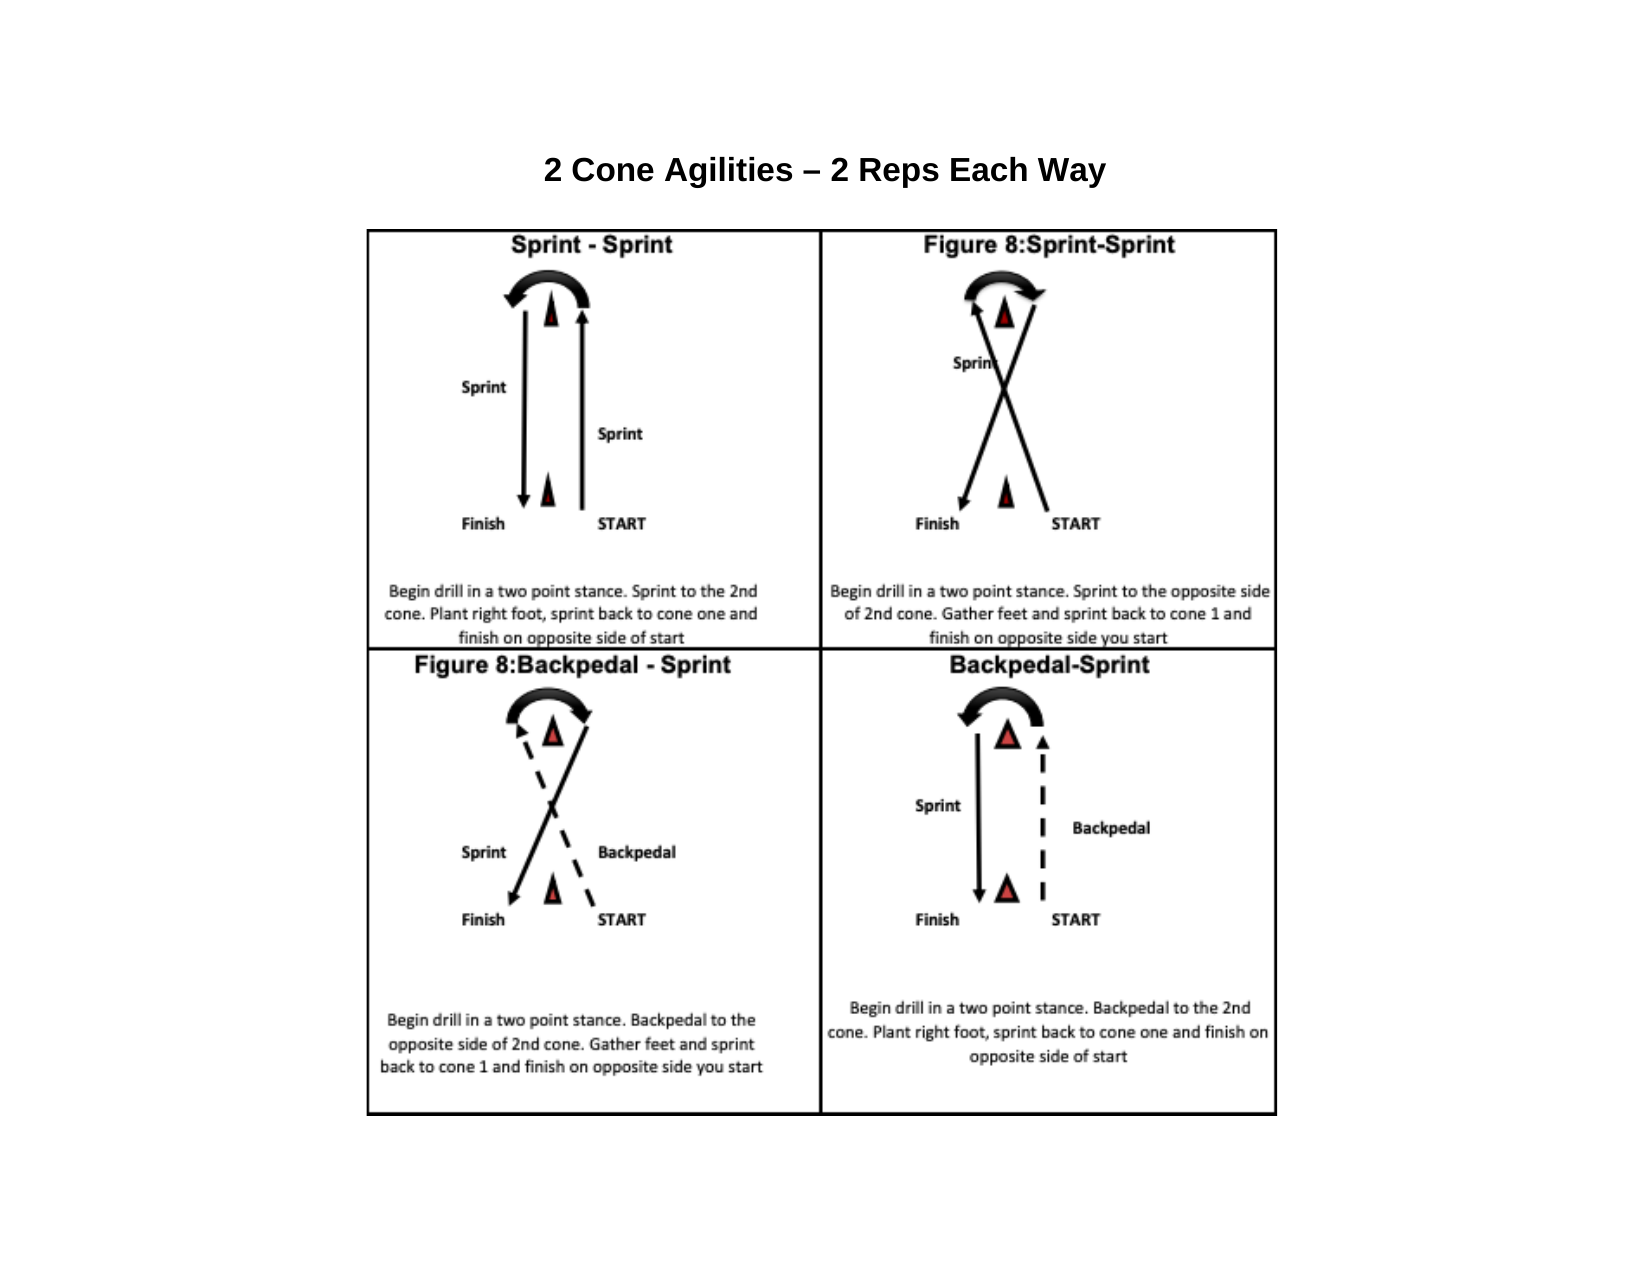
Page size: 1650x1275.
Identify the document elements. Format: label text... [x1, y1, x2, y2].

picture [366, 229, 1278, 1116]
text 2 Cone Agilities – 2 Reps Each Way [150, 150, 1500, 188]
